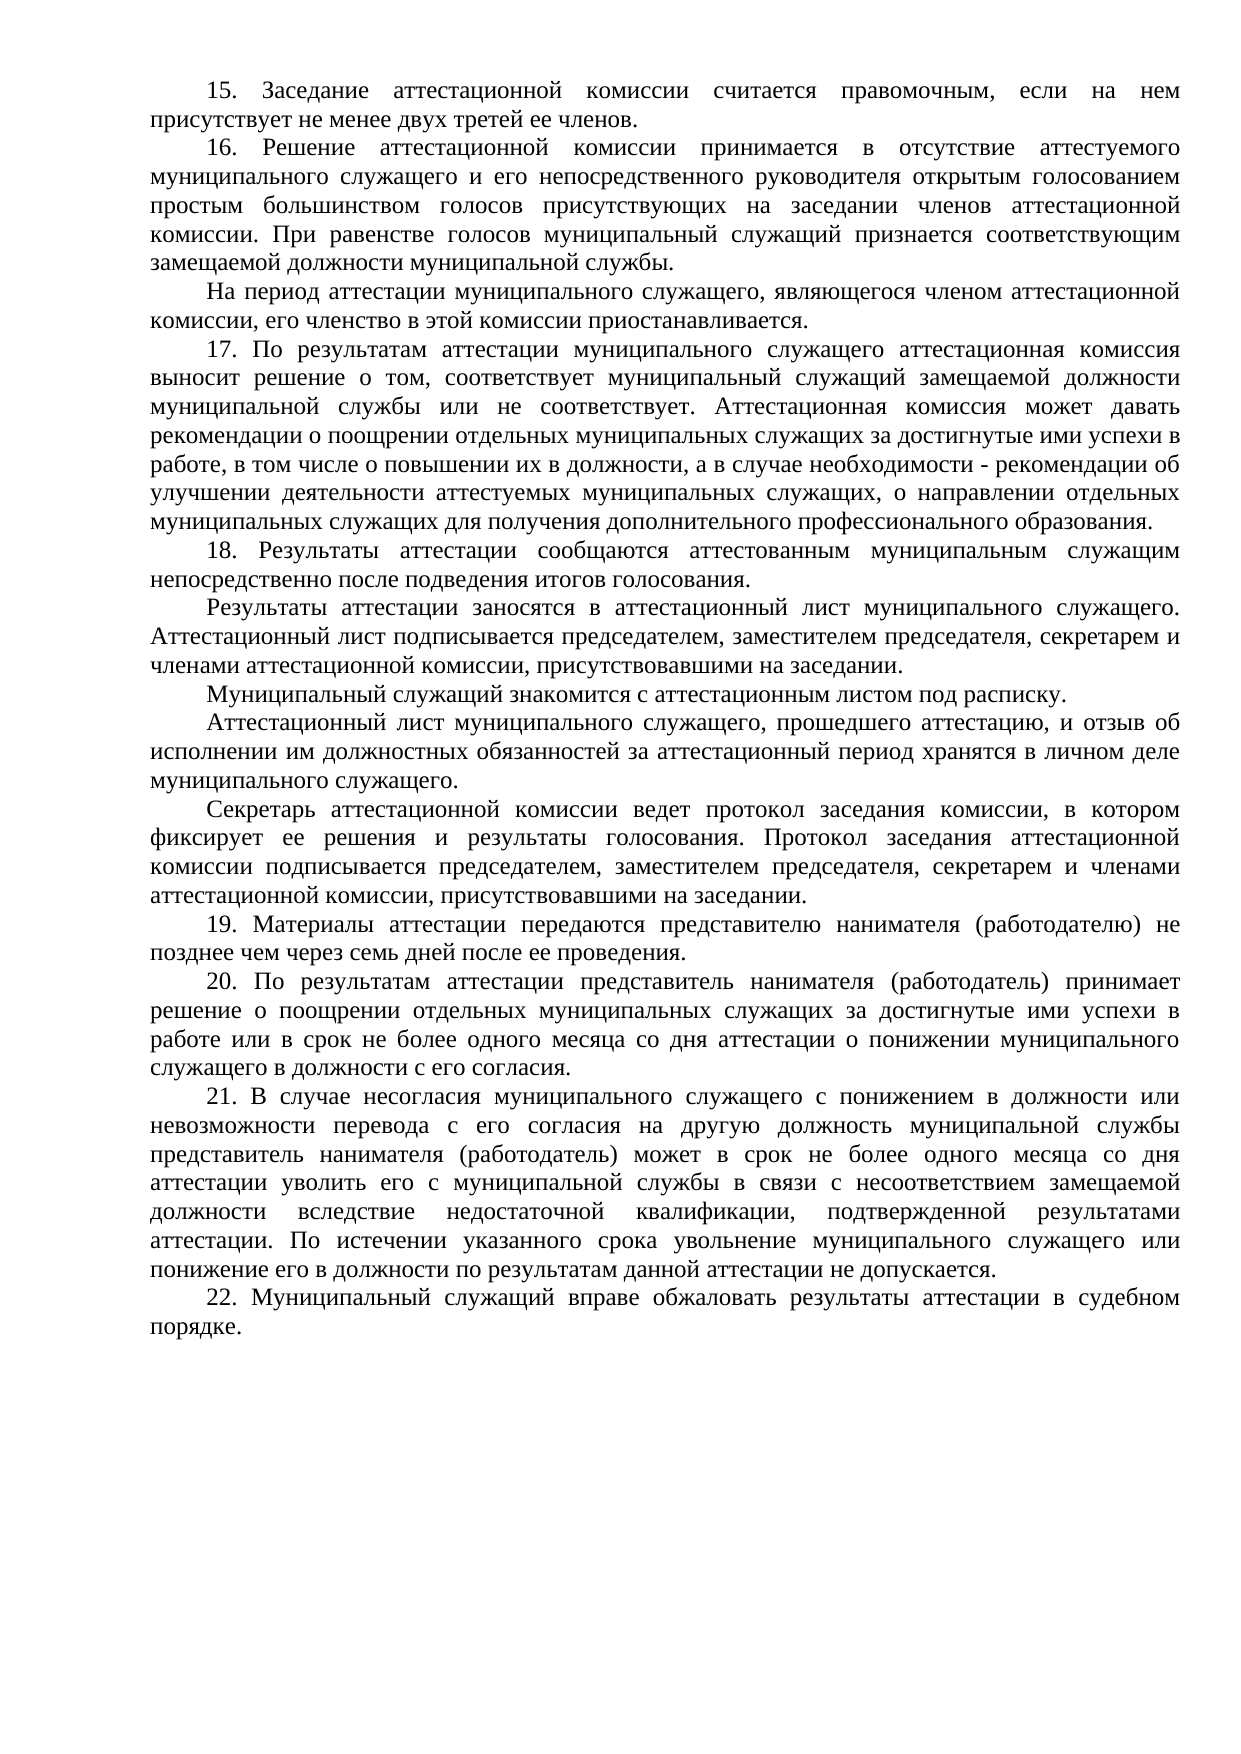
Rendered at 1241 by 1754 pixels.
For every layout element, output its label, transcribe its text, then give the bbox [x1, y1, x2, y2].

text 20. По результатам аттестации представитель нанимателя (работодатель) принимает решение о поощрении отдельных муниципальных служащих за достигнутые ими успехи в работе или в срок не более одного месяца со дня аттестации о понижении муниципального служащего в должности с его согласия. [150, 966, 1181, 1081]
text 21. В случае несогласия муниципального служащего с понижением в должности или невозможности перевода с его согласия на другую должность муниципальной службы представитель нанимателя (работодатель) может в срок не более одного месяца со дня аттестации уволить его с муниципальной службы в связи с несоответствием замещаемой должности вследствие недостаточной квалификации, подтвержденной результатами аттестации. По истечении указанного срока увольнение муниципального служащего или понижение его в должности по результатам данной аттестации не допускается. [150, 1081, 1181, 1282]
text 15. Заседание аттестационной комиссии считается правомочным, если на нем присутствует не менее двух третей ее членов. [150, 75, 1181, 132]
text 18. Результаты аттестации сообщаются аттестованным муниципальным служащим непосредственно после подведения итогов голосования. [150, 535, 1181, 592]
text 19. Материалы аттестации передаются представителю нанимателя (работодателю) не позднее чем через семь дней после ее проведения. [150, 909, 1181, 966]
text Муниципальный служащий знакомится с аттестационным листом под расписку. [150, 679, 1181, 707]
text Секретарь аттестационной комиссии ведет протокол заседания комиссии, в котором фиксирует ее решения и результаты голосования. Протокол заседания аттестационной комиссии подписывается председателем, заместителем председателя, секретарем и членами аттестационной комиссии, присутствовавшими на заседании. [150, 794, 1181, 909]
text Аттестационный лист муниципального служащего, прошедшего аттестацию, и отзыв об исполнении им должностных обязанностей за аттестационный период хранятся в личном деле муниципального служащего. [150, 707, 1181, 794]
text 22. Муниципальный служащий вправе обжаловать результаты аттестации в судебном порядке. [150, 1282, 1181, 1340]
text 16. Решение аттестационной комиссии принимается в отсутствие аттестуемого муниципального служащего и его непосредственного руководителя открытым голосованием простым большинством голосов присутствующих на заседании членов аттестационной комиссии. При равенстве голосов муниципальный служащий признается соответствующим замещаемой должности муниципальной службы. [150, 132, 1181, 276]
text На период аттестации муниципального служащего, являющегося членом аттестационной комиссии, его членство в этой комиссии приостанавливается. [150, 276, 1181, 334]
text 17. По результатам аттестации муниципального служащего аттестационная комиссия выносит решение о том, соответствует муниципальный служащий замещаемой должности муниципальной службы или не соответствует. Аттестационная комиссия может давать рекомендации о поощрении отдельных муниципальных служащих за достигнутые ими успехи в работе, в том числе о повышении их в должности, а в случае необходимости - рекомендации об улучшении деятельности аттестуемых муниципальных служащих, о направлении отдельных муниципальных служащих для получения дополнительного профессионального образования. [150, 334, 1181, 535]
text Результаты аттестации заносятся в аттестационный лист муниципального служащего. Аттестационный лист подписывается председателем, заместителем председателя, секретарем и членами аттестационной комиссии, присутствовавшими на заседании. [150, 592, 1181, 679]
